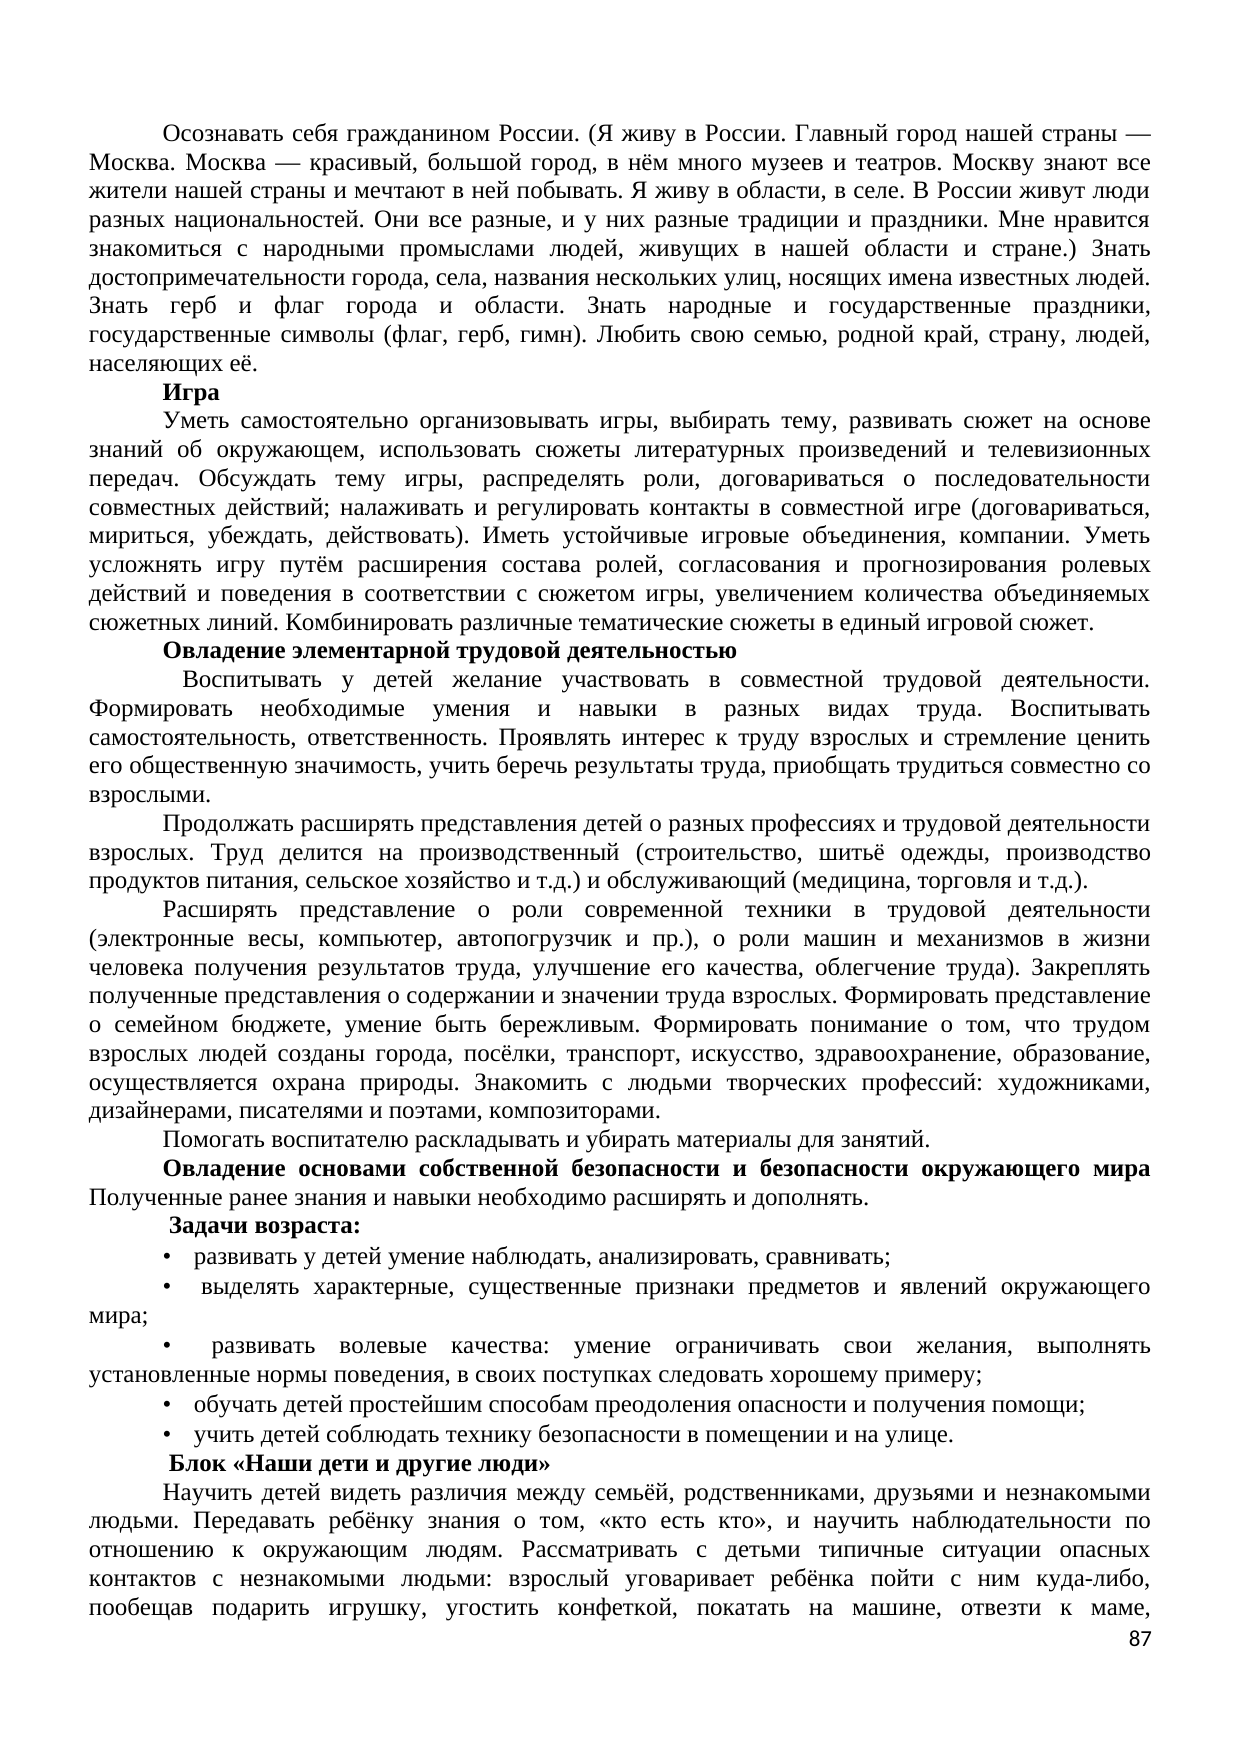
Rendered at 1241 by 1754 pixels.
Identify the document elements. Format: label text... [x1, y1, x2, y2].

text Задачи возраста: [89, 1211, 1152, 1239]
text Овладение основами собственной безопасности и безопасности окружающего мира Полученные ранее знания и навыки необходимо расширять и дополнять. [89, 1153, 1152, 1211]
text Уметь самостоятельно организовывать игры, выбирать тему, развивать сюжет на основе знаний об окружающем, использовать сюжеты литературных произведений и телевизионных передач. Обсуждать тему игры, распределять роли, договариваться о последовательности совместных действий; налаживать и регулировать контакты в совместной игре (договариваться, мириться, убеждать, действовать). Иметь устойчивые игровые объединения, компании. Уметь усложнять игру путём расширения состава ролей, согласования и прогнозирования ролевых действий и поведения в соответствии с сюжетом игры, увеличением количества объединяемых сюжетных линий. Комбинировать различные тематические сюжеты в единый игровой сюжет. [89, 406, 1152, 636]
text Помогать воспитателю раскладывать и убирать материалы для занятий. [89, 1124, 1152, 1153]
text Воспитывать у детей желание участвовать в совместной трудовой деятельности. Формировать необходимые умения и навыки в разных видах труда. Воспитывать самостоятельность, ответственность. Проявлять интерес к труду взрослых и стремление ценить его общественную значимость, учить беречь результаты труда, приобщать трудиться совместно со взрослыми. [89, 664, 1152, 808]
text • учить детей соблюдать технику безопасности в помещении и на улице. [89, 1418, 1152, 1448]
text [89, 1477, 1152, 1620]
text Расширять представление о роли современной техники в трудовой деятельности (электронные весы, компьютер, автопогрузчик и пр.), о роли машин и механизмов в жизни человека получения результатов труда, улучшение его качества, облегчение труда). Закреплять полученные представления о содержании и значении труда взрослых. Формировать представление о семейном бюджете, умение быть бережливым. Формировать понимание о том, что трудом взрослых людей созданы города, посёлки, транспорт, искусство, здравоохранение, образование, осуществляется охрана природы. Знакомить с людьми творческих профессий: художниками, дизайнерами, писателями и поэтами, композиторами. [89, 894, 1152, 1124]
text Осознавать себя гражданином России. (Я живу в России. Главный город нашей страны — Москва. Москва — красивый, большой город, в нём много музеев и театров. Москву знают все жители нашей страны и мечтают в ней побывать. Я живу в области, в селе. В России живут люди разных национальностей. Они все разные, и у них разные традиции и праздники. Мне нравится знакомиться с народными промыслами людей, живущих в нашей области и стране.) Знать достопримечательности города, села, названия нескольких улиц, носящих имена известных людей. Знать герб и флаг города и области. Знать народные и государственные праздники, государственные символы (флаг, герб, гимн). Любить свою семью, родной край, страну, людей, населяющих её. [89, 118, 1152, 377]
text Блок «Наши дети и другие люди» [89, 1448, 1152, 1477]
text • развивать у детей умение наблюдать, анализировать, сравнивать; [89, 1239, 1152, 1269]
text • выделять характерные, существенные признаки предметов и явлений окружающего мира; [89, 1269, 1152, 1328]
text Продолжать расширять представления детей о разных профессиях и трудовой деятельности взрослых. Труд делится на производственный (строительство, шитьё одежды, производство продуктов питания, сельское хозяйство и т.д.) и обслуживающий (медицина, торговля и т.д.). [89, 808, 1152, 894]
text Овладение элементарной трудовой деятельностью [89, 636, 1152, 664]
text • развивать волевые качества: умение ограничивать свои желания, выполнять установленные нормы поведения, в своих поступках следовать хорошему примеру; [89, 1328, 1152, 1387]
text • обучать детей простейшим способам преодоления опасности и получения помощи; [89, 1387, 1152, 1418]
text Игра [89, 377, 1152, 406]
